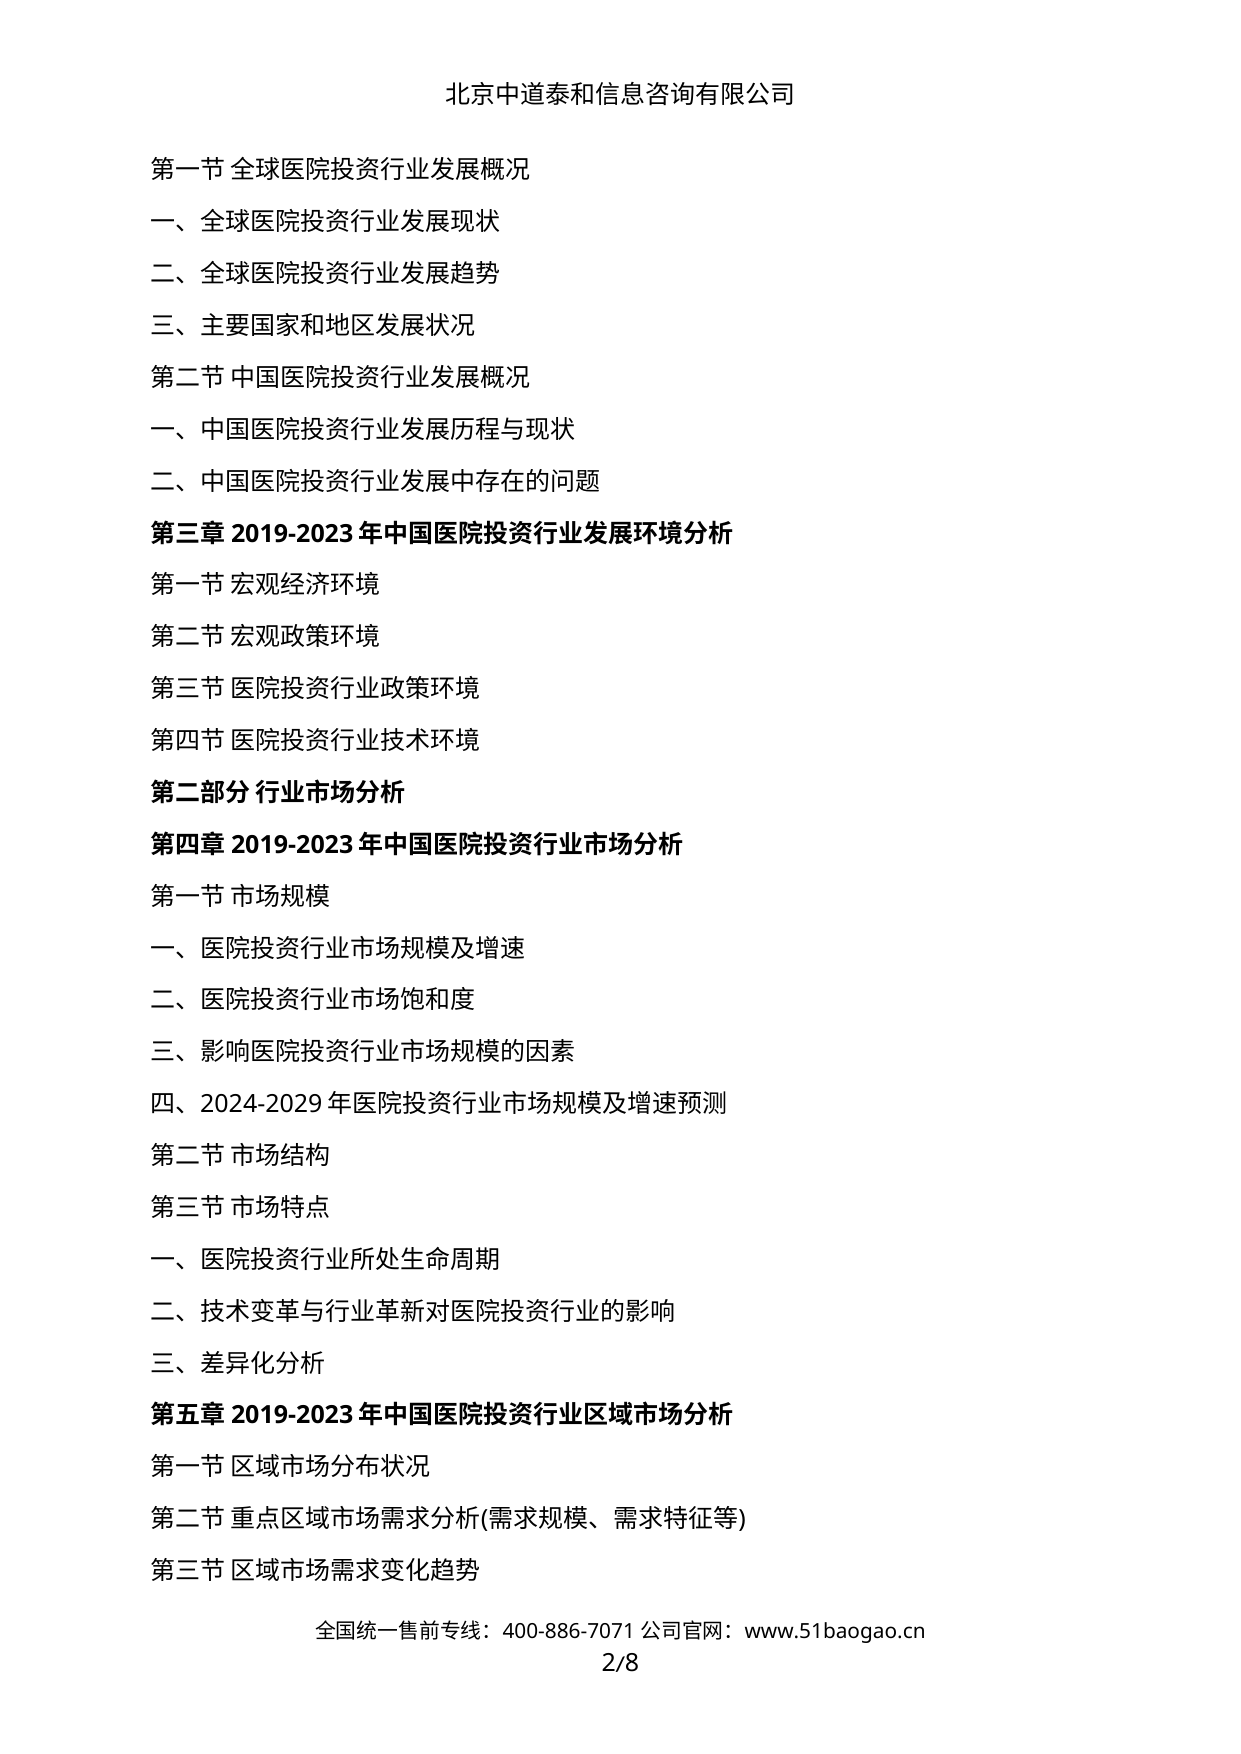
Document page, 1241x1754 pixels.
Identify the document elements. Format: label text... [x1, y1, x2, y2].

text 第三节 区域市场需求变化趋势 [150, 1551, 1090, 1587]
text 二、医院投资行业市场饱和度 [150, 980, 1090, 1016]
text 第三章 2019-2023年中国医院投资行业发展环境分析 [150, 513, 1090, 549]
text 第一节 市场规模 [150, 876, 1090, 912]
text 三、影响医院投资行业市场规模的因素 [150, 1032, 1090, 1068]
text 一、医院投资行业市场规模及增速 [150, 928, 1090, 964]
text 第二节 宏观政策环境 [150, 617, 1090, 653]
text 四、2024-2029年医院投资行业市场规模及增速预测 [150, 1084, 1090, 1120]
text 第四章 2019-2023年中国医院投资行业市场分析 [150, 824, 1090, 861]
text 二、技术变革与行业革新对医院投资行业的影响 [150, 1291, 1090, 1327]
text 一、医院投资行业所处生命周期 [150, 1239, 1090, 1276]
text 第五章 2019-2023年中国医院投资行业区域市场分析 [150, 1395, 1090, 1431]
text 第二节 市场结构 [150, 1136, 1090, 1172]
text 第三节 医院投资行业政策环境 [150, 669, 1090, 705]
text 第三节 市场特点 [150, 1187, 1090, 1224]
text 第二部分 行业市场分析 [150, 772, 1090, 809]
text 第一节 区域市场分布状况 [150, 1447, 1090, 1483]
text 二、中国医院投资行业发展中存在的问题 [150, 461, 1090, 497]
text 第一节 全球医院投资行业发展概况 [150, 150, 1090, 186]
text 第一节 宏观经济环境 [150, 565, 1090, 601]
text 第二节 重点区域市场需求分析(需求规模、需求特征等) [150, 1499, 1090, 1535]
text 二、全球医院投资行业发展趋势 [150, 254, 1090, 290]
text 三、差异化分析 [150, 1343, 1090, 1379]
text 第二节 中国医院投资行业发展概况 [150, 357, 1090, 394]
text 第四节 医院投资行业技术环境 [150, 721, 1090, 757]
text 一、全球医院投资行业发展现状 [150, 202, 1090, 238]
text 三、主要国家和地区发展状况 [150, 306, 1090, 342]
text 一、中国医院投资行业发展历程与现状 [150, 409, 1090, 446]
